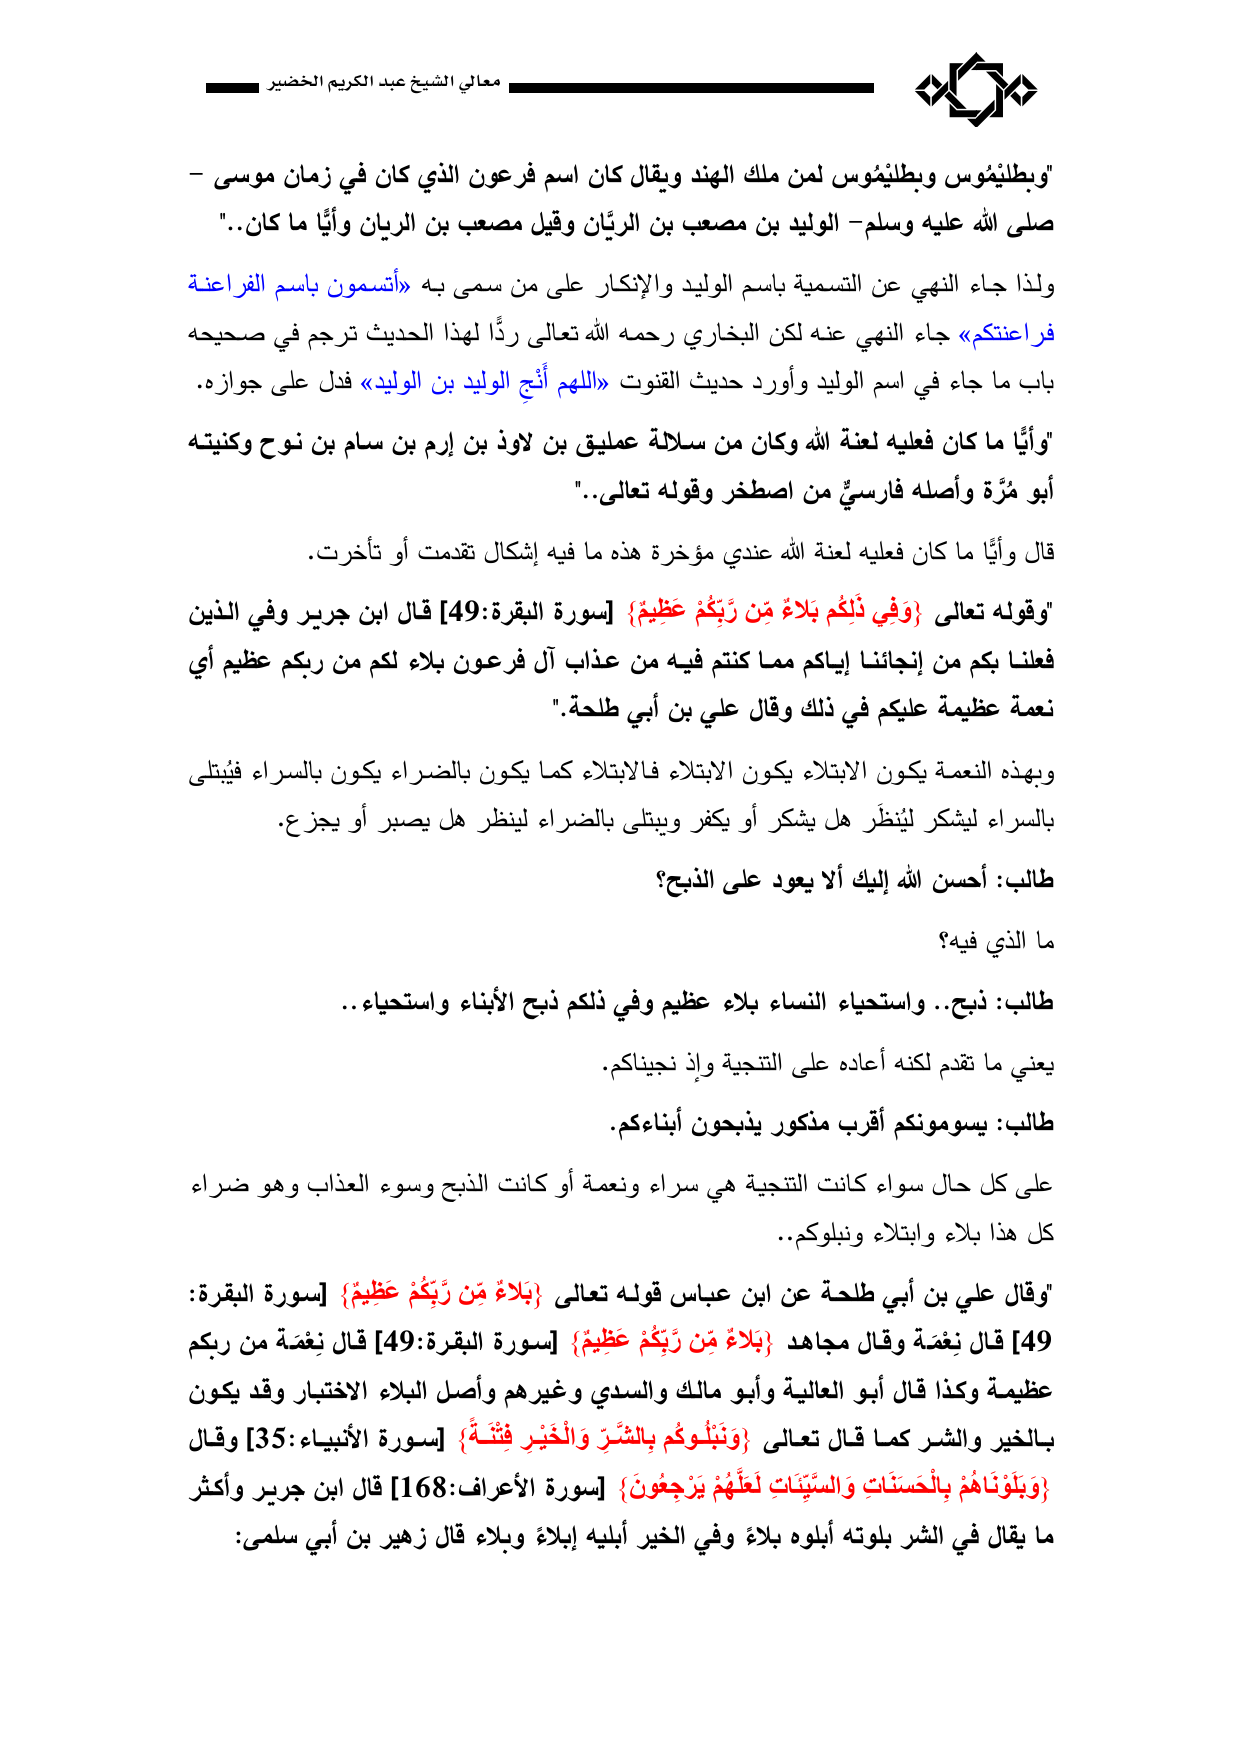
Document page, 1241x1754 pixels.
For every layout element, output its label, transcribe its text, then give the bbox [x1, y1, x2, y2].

text يعني ما تقدم لكنه أعاده على التنجية وإذ نجيناكم. [187, 1038, 1053, 1086]
text طالب: أحسن الله إليك ألا يعود على الذبح؟ [187, 855, 1053, 903]
text طالب: يسومونكم أقرب مذكور يذبحون أبناءكم. [187, 1098, 1053, 1147]
text ولذا جاء النهي عن التسمية باسم الوليد والإنكار على من سمى به «أتسمون باسم الفراعنة فراعنتكم» جاء النهي عنه لكن البخاري رحمه الله تعالى ردًّا لهذا الحديث ترجم في صحيحه باب ما جاء في اسم الوليد وأورد حديث القنوت «اللهم أَنْجِ الوليد بن الوليد» فدل على جوازه. [187, 259, 1053, 404]
text "وقال علي بن أبي طلحة عن ابن عباس قوله تعالى {بَلاءٌ مِّن رَّبِّكُمْ عَظِيمٌ} [سورة البقرة:49] قال نِعْمَة وقال مجاهد {بَلاءٌ مِّن رَّبِّكُمْ عَظِيمٌ} [سورة البقرة:49] قال نِعْمَة من ربكم عظيمة وكذا قال أبو العالية وأبو مالك والسدي وغيرهم وأصل البلاء الاختبار وقد يكون بالخير والشر كما قال تعالى {وَنَبْلُوكُم بِالشَّرِّ وَالْخَيْرِ فِتْنَةً} [سورة الأنبياء:35] وقال {وَبَلَوْنَاهُمْ بِالْحَسَنَاتِ وَالسَّيِّئَاتِ لَعَلَّهُمْ يَرْجِعُونَ} [سورة الأعراف:168] قال ابن جرير وأكثر ما يقال في الشر بلوته أبلوه بلاءً وفي الخير أبليه إبلاءً وبلاء قال زهير بن أبي سلمى: [187, 1269, 1053, 1560]
text وبهذه النعمة يكون الابتلاء يكون الابتلاء فالابتلاء كما يكون بالضراء يكون بالسراء فيُبتلى بالسراء ليشكر ليُنظَر هل يشكر أو يكفر ويبتلى بالضراء لينظر هل يصبر أو يجزع. [187, 746, 1053, 842]
text "وبطليْمُوس وبطليْمُوس لمن ملك الهند ويقال كان اسم فرعون الذي كان في زمان موسى -صلى الله عليه وسلم- الوليد بن مصعب بن الريَّان وقيل مصعب بن الريان وأيًّا ما كان.." [187, 150, 1053, 247]
text ما الذي فيه؟ [187, 916, 1053, 964]
text "وأيًّا ما كان فعليه لعنة الله وكان من سلالة عمليق بن لاوذ بن إرم بن سام بن نوح وكنيته أبو مُرَّة وأصله فارسيٌّ من اصطخر وقوله تعالى.." [187, 417, 1053, 514]
text على كل حال سواء كانت التنجية هي سراء ونعمة أو كانت الذبح وسوء العذاب وهو ضراء كل هذا بلاء وابتلاء ونبلوكم.. [187, 1159, 1053, 1256]
text طالب: ذبح.. واستحياء النساء بلاء عظيم وفي ذلكم ذبح الأبناء واستحياء.. [187, 977, 1053, 1025]
text قال وأيًّا ما كان فعليه لعنة الله عندي مؤخرة هذه ما فيه إشكال تقدمت أو تأخرت. [187, 527, 1053, 575]
text "وقوله تعالى {وَفِي ذَلِكُم بَلاءٌ مِّن رَّبِّكُمْ عَظِيمٌ} [سورة البقرة:49] قال ابن جرير وفي الذين فعلنا بكم من إنجائنا إياكم مما كنتم فيه من عذاب آل فرعون بلاء لكم من ربكم عظيم أي نعمة عظيمة عليكم في ذلك وقال علي بن أبي طلحة." [187, 587, 1053, 733]
